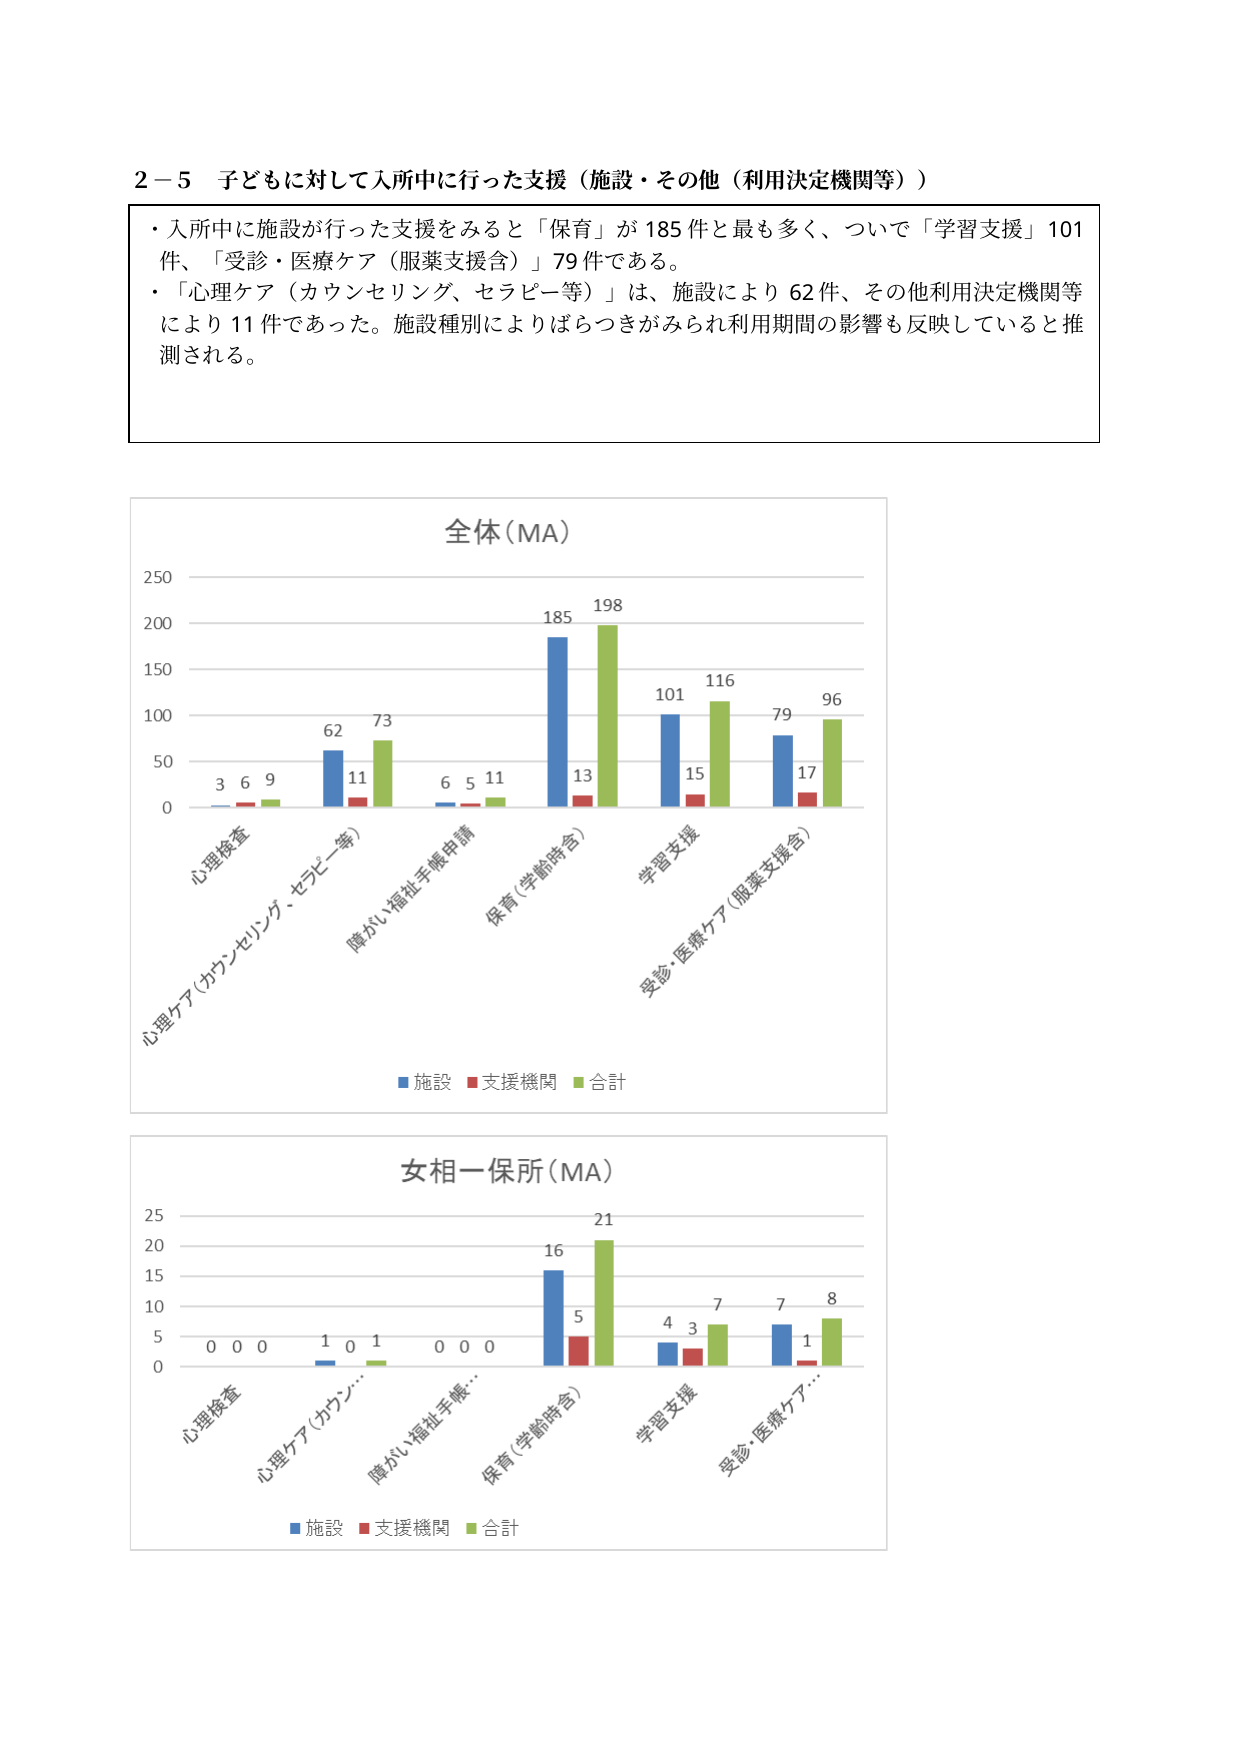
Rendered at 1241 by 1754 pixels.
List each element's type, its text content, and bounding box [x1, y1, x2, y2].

text ２－５ 子どもに対して入所中に行った支援（施設・その他（利用決定機関等）） [130, 160, 1110, 198]
picture [129, 1135, 888, 1551]
picture [129, 497, 888, 1114]
